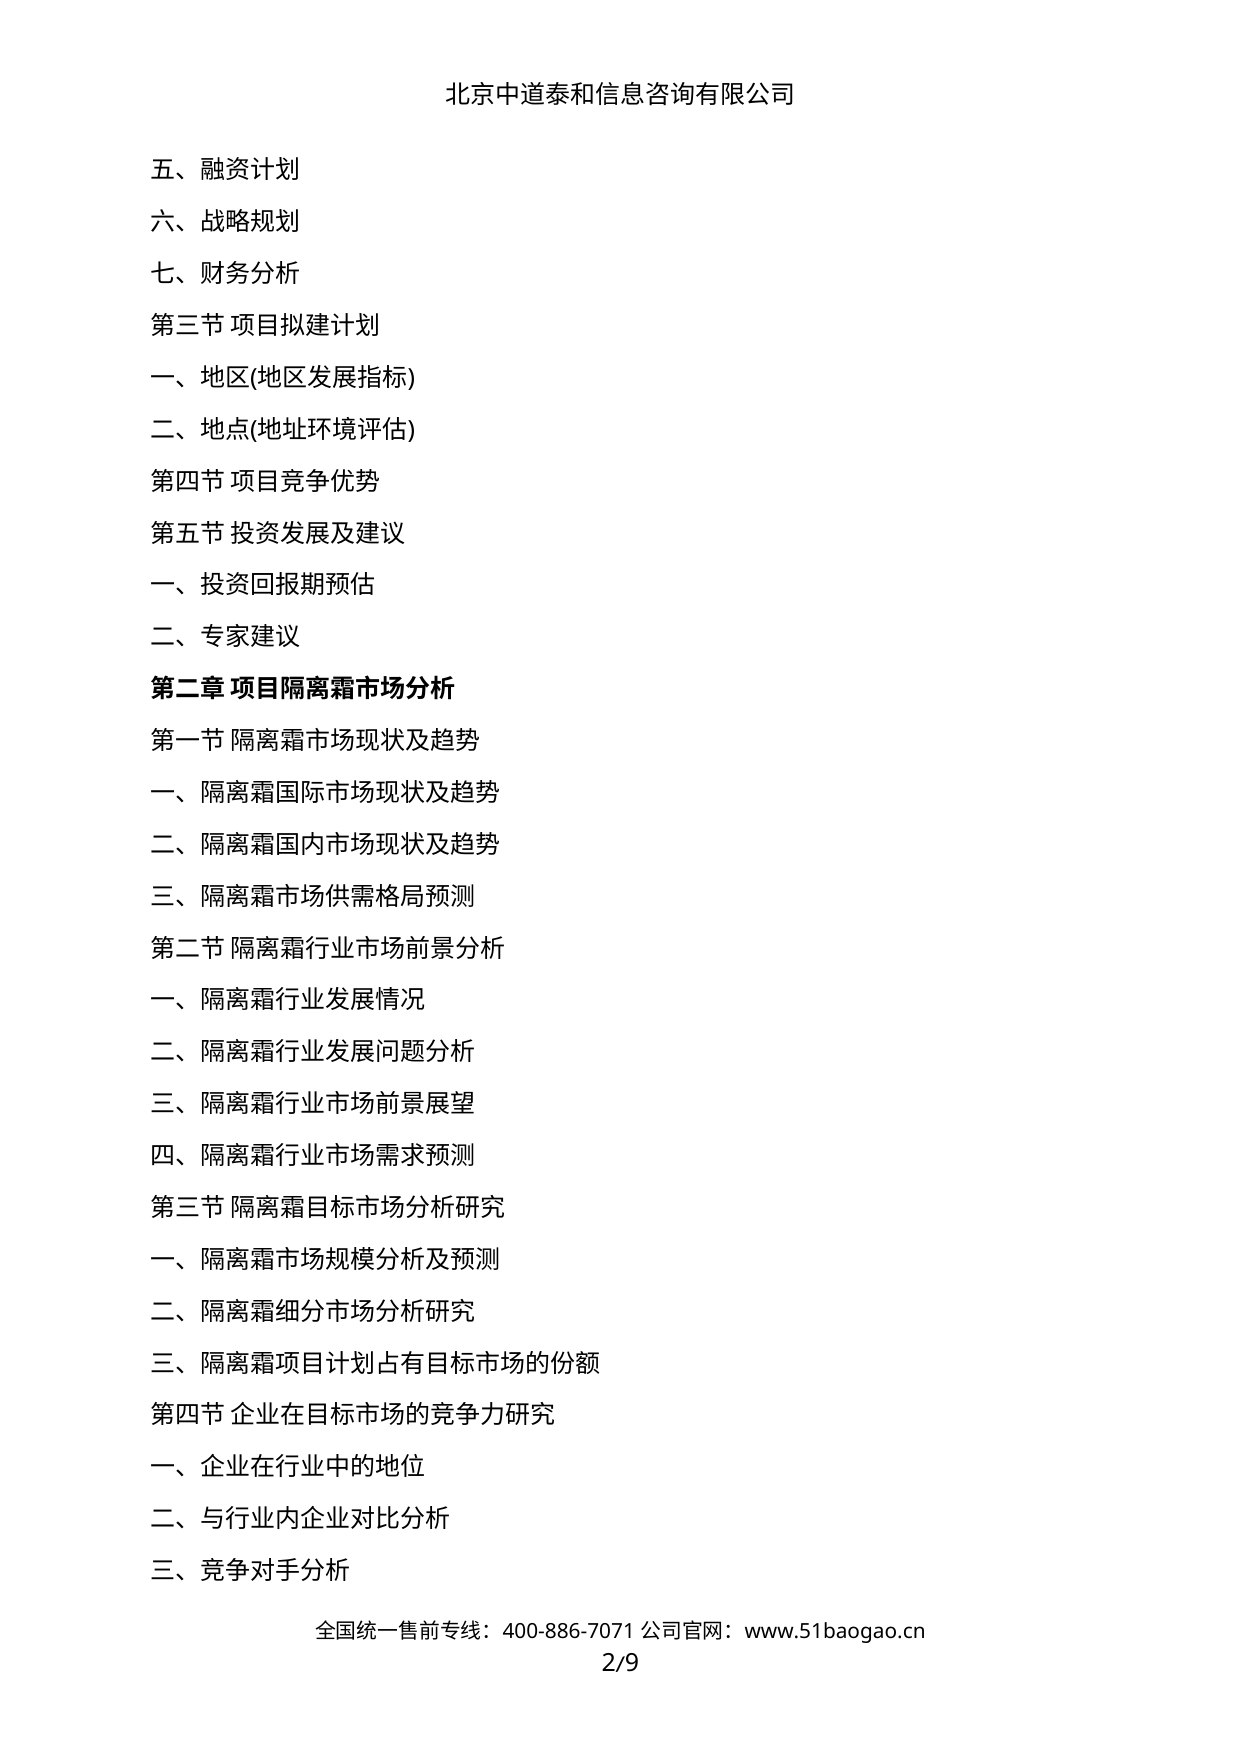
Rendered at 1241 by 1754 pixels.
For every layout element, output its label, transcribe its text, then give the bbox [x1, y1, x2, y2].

text 二、与行业内企业对比分析 [150, 1499, 1090, 1535]
text 第五节 投资发展及建议 [150, 513, 1090, 549]
text 二、地点(地址环境评估) [150, 409, 1090, 446]
text 一、企业在行业中的地位 [150, 1447, 1090, 1483]
text 三、隔离霜项目计划占有目标市场的份额 [150, 1343, 1090, 1379]
text 第三节 项目拟建计划 [150, 306, 1090, 342]
text 二、隔离霜细分市场分析研究 [150, 1291, 1090, 1327]
text 七、财务分析 [150, 254, 1090, 290]
text 三、隔离霜行业市场前景展望 [150, 1084, 1090, 1120]
text 一、隔离霜国际市场现状及趋势 [150, 772, 1090, 809]
text 第三节 隔离霜目标市场分析研究 [150, 1187, 1090, 1224]
text 六、战略规划 [150, 202, 1090, 238]
text 四、隔离霜行业市场需求预测 [150, 1136, 1090, 1172]
text 第四节 项目竞争优势 [150, 461, 1090, 497]
text 三、隔离霜市场供需格局预测 [150, 876, 1090, 912]
text 二、专家建议 [150, 617, 1090, 653]
text 一、地区(地区发展指标) [150, 357, 1090, 394]
text 第二节 隔离霜行业市场前景分析 [150, 928, 1090, 964]
text 三、竞争对手分析 [150, 1551, 1090, 1587]
text 二、隔离霜行业发展问题分析 [150, 1032, 1090, 1068]
text 第一节 隔离霜市场现状及趋势 [150, 721, 1090, 757]
text 一、投资回报期预估 [150, 565, 1090, 601]
text 第二章 项目隔离霜市场分析 [150, 669, 1090, 705]
text 一、隔离霜行业发展情况 [150, 980, 1090, 1016]
text 二、隔离霜国内市场现状及趋势 [150, 824, 1090, 861]
text 五、融资计划 [150, 150, 1090, 186]
text 一、隔离霜市场规模分析及预测 [150, 1239, 1090, 1276]
text 第四节 企业在目标市场的竞争力研究 [150, 1395, 1090, 1431]
